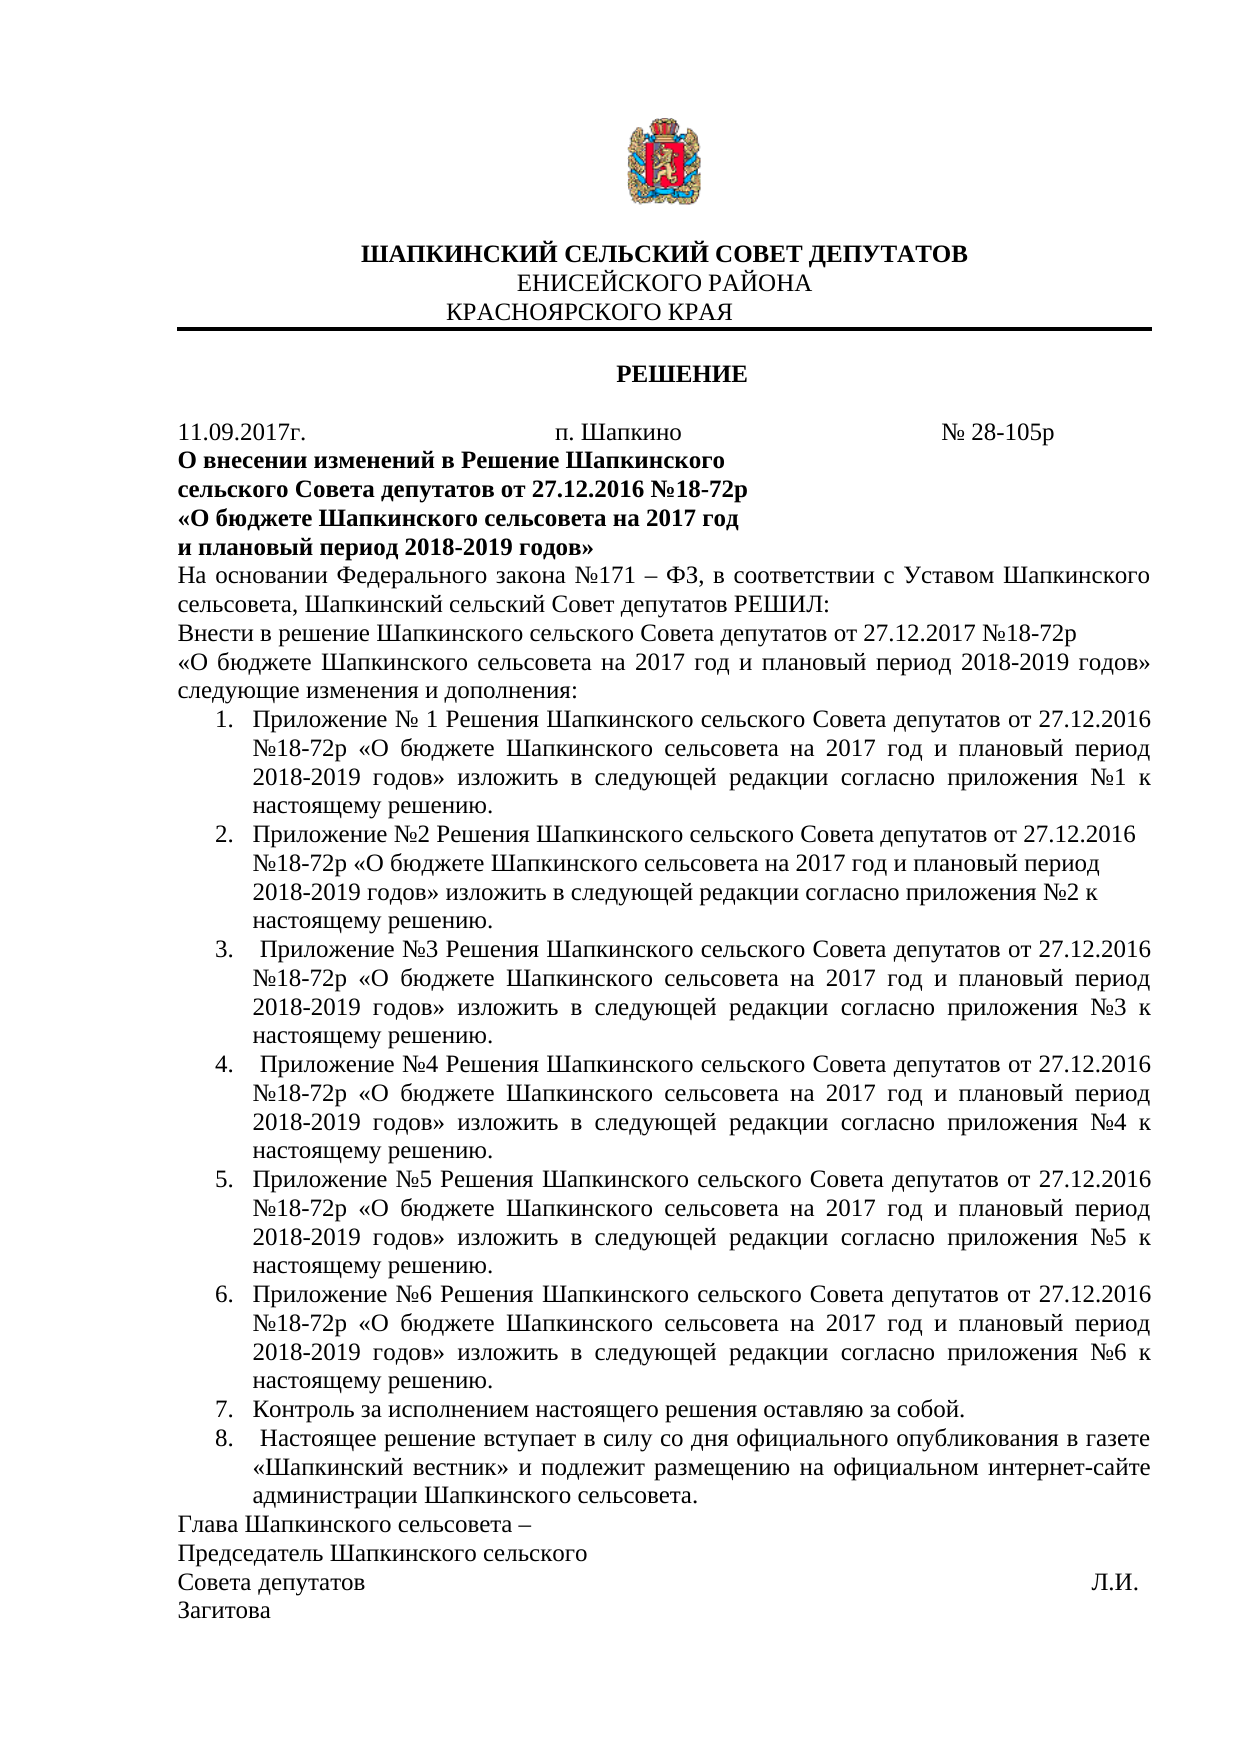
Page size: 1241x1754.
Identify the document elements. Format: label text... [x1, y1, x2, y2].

text и плановый период 2018-2019 годов» [177, 532, 1152, 561]
list Настоящее решение вступает в силу со дня официального опубликования в газете «Шапкинский вестник» и подлежит размещению на официальном интернет-сайте администрации Шапкинского сельсовета. [215, 1423, 1152, 1509]
text «О бюджете Шапкинского сельсовета на 2017 год [177, 503, 1152, 532]
text О внесении изменений в Решение Шапкинского [177, 446, 1152, 474]
text На основании Федерального закона №171 – ФЗ, в соответствии с Уставом Шапкинского сельсовета, Шапкинский сельский Совет депутатов РЕШИЛ: [177, 561, 1152, 618]
list Контроль за исполнением настоящего решения оставляю за собой. [215, 1394, 1152, 1423]
list Приложение №2 Решения Шапкинского сельского Совета депутатов от 27.12.2016 №18-72р «О бюджете Шапкинского сельсовета на 2017 год и плановый период 2018-2019 годов» изложить в следующей редакции согласно приложения №2 к настоящему решению. [215, 819, 1152, 934]
text Совета депутатов Л.И. Загитова [177, 1567, 1152, 1624]
list Приложение № 1 Решения Шапкинского сельского Совета депутатов от 27.12.2016 №18-72р «О бюджете Шапкинского сельсовета на 2017 год и плановый период 2018-2019 годов» изложить в следующей редакции согласно приложения №1 к настоящему решению. [215, 704, 1152, 819]
picture [627, 118, 702, 206]
list Приложение №5 Решения Шапкинского сельского Совета депутатов от 27.12.2016 №18-72р «О бюджете Шапкинского сельсовета на 2017 год и плановый период 2018-2019 годов» изложить в следующей редакции согласно приложения №5 к настоящему решению. [215, 1164, 1152, 1279]
text сельского Совета депутатов от 27.12.2016 №18-72р [177, 474, 1152, 503]
list Приложение №3 Решения Шапкинского сельского Совета депутатов от 27.12.2016 №18-72р «О бюджете Шапкинского сельсовета на 2017 год и плановый период 2018-2019 годов» изложить в следующей редакции согласно приложения №3 к настоящему решению. [215, 934, 1152, 1049]
text Глава Шапкинского сельсовета – [177, 1509, 1152, 1538]
list Приложение №4 Решения Шапкинского сельского Совета депутатов от 27.12.2016 №18-72р «О бюджете Шапкинского сельсовета на 2017 год и плановый период 2018-2019 годов» изложить в следующей редакции согласно приложения №4 к настоящему решению. [215, 1049, 1152, 1164]
text ЕНИСЕЙСКОГО РАЙОНА [177, 268, 1152, 297]
text 11.09.2017г. п. Шапкино № 28-105р [177, 417, 1152, 446]
text КРАСНОЯРСКОГО КРАЯ [177, 297, 1152, 327]
text «О бюджете Шапкинского сельсовета на 2017 год и плановый период 2018-2019 годов» следующие изменения и дополнения: [177, 647, 1152, 704]
list Приложение №6 Решения Шапкинского сельского Совета депутатов от 27.12.2016 №18-72р «О бюджете Шапкинского сельсовета на 2017 год и плановый период 2018-2019 годов» изложить в следующей редакции согласно приложения №6 к настоящему решению. [215, 1279, 1152, 1394]
text Внести в решение Шапкинского сельского Совета депутатов от 27.12.2017 №18-72р [177, 618, 1152, 647]
text ШАПКИНСКИЙ СЕЛЬСКИЙ СОВЕТ ДЕПУТАТОВ [177, 239, 1152, 268]
text Председатель Шапкинского сельского [177, 1538, 1152, 1567]
text РЕШЕНИЕ [398, 359, 1152, 388]
